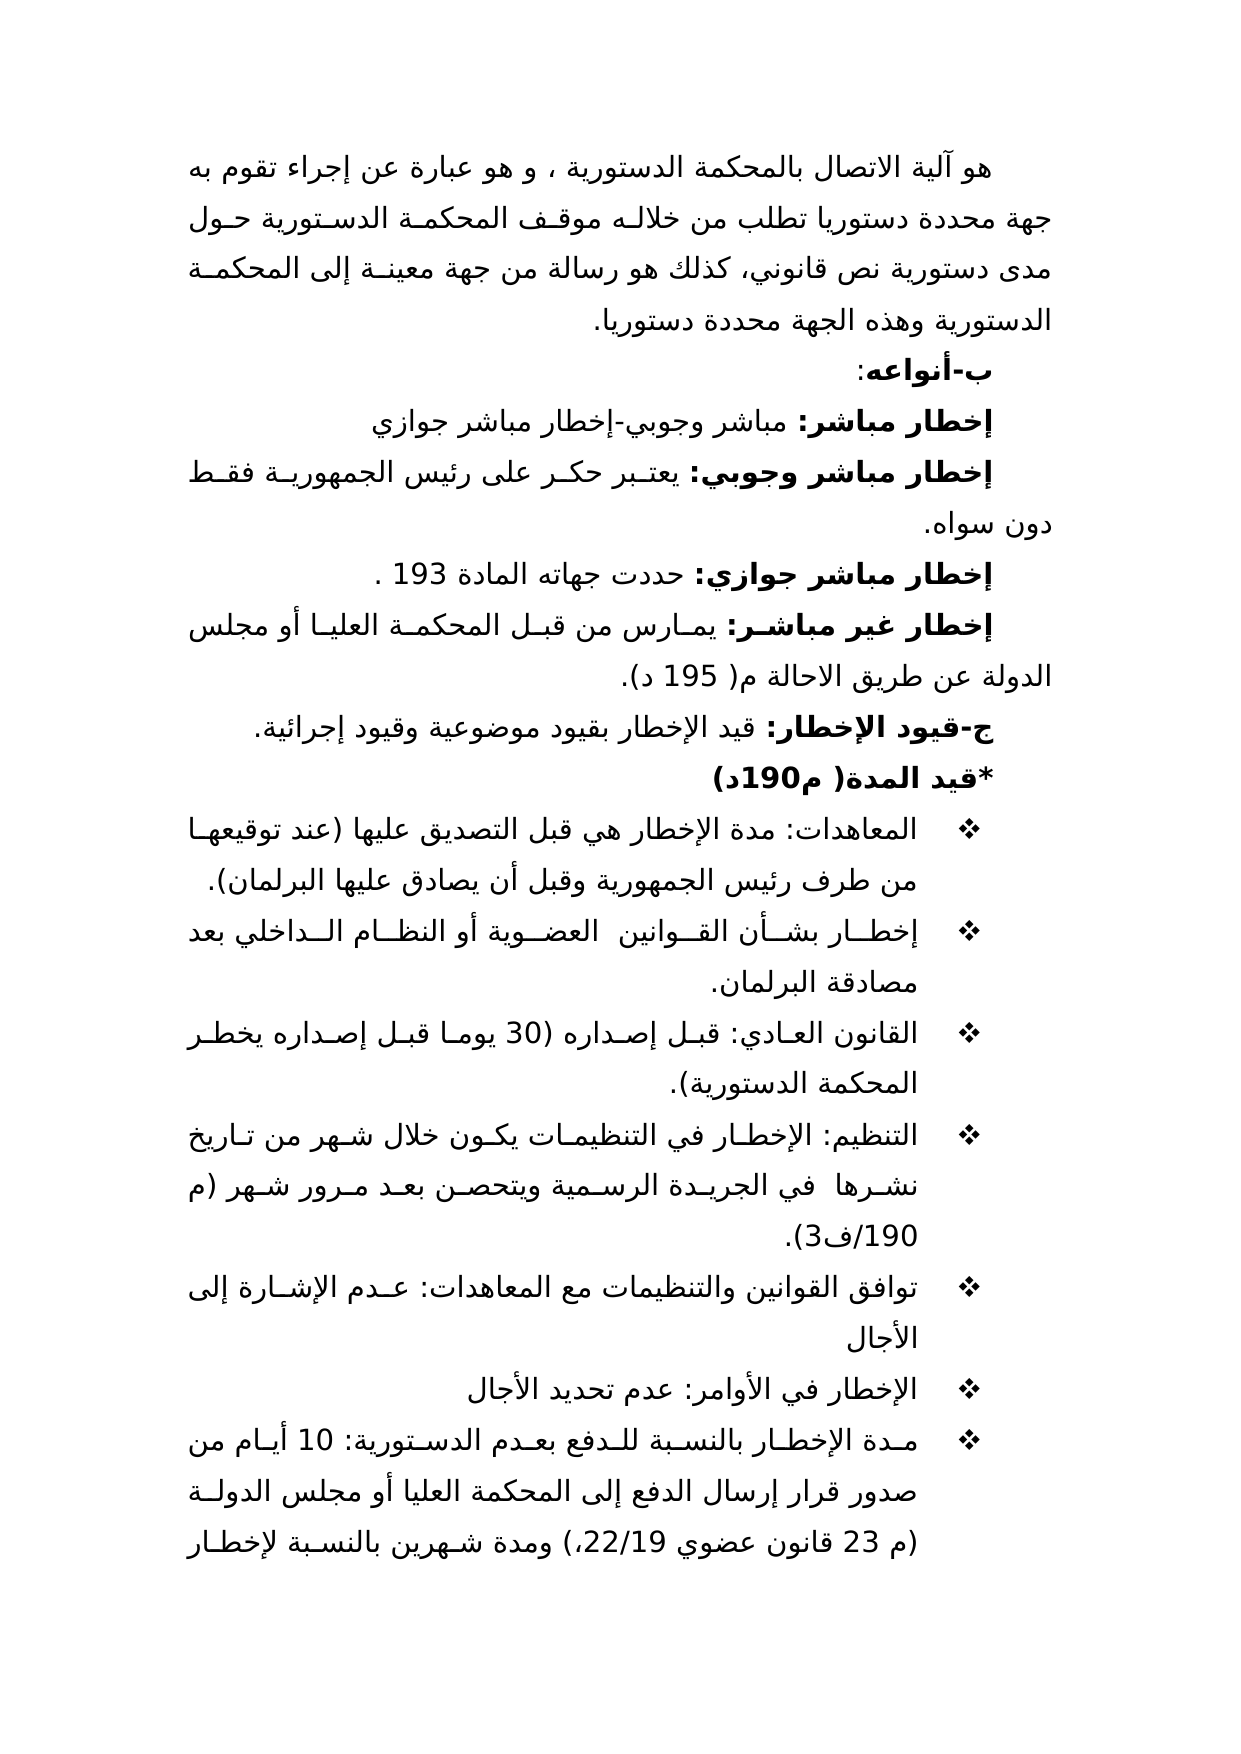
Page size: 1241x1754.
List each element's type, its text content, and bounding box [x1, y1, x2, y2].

list الإخطار في الأوامر: عدم تحديد الأجال [187, 1372, 956, 1406]
text *قيد المدة( م190د) [187, 761, 1053, 795]
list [187, 1423, 956, 1559]
list توافق القوانين والتنظيمات مع المعاهدات: عدم الإشارة إلى الأجال [187, 1271, 956, 1356]
list التنظيم: الإخطار في التنظيمات يكون خلال شهر من تاريخ نشرها في الجريدة الرسمية ويتحصن بعد مرور شهر (م 190/ف3). [187, 1118, 956, 1254]
list المعاهدات: مدة الإخطار هي قبل التصديق عليها (عند توقيعها من طرف رئيس الجمهورية وقبل أن يصادق عليها البرلمان). [187, 812, 956, 897]
text هو آلية الاتصال بالمحكمة الدستورية ، و هو عبارة عن إجراء تقوم به جهة محددة دستوريا تطلب من خلاله موقف المحكمة الدستورية حول مدى دستورية نص قانوني، كذلك هو رسالة من جهة معينة إلى المحكمة الدستورية وهذه الجهة محددة دستوريا. [187, 150, 1053, 337]
list إخطار بشأن القوانين العضوية أو النظام الداخلي بعد مصادقة البرلمان. [187, 914, 956, 999]
text إخطار غير مباشر: يمارس من قبل المحكمة العليا أو مجلس الدولة عن طريق الاحالة م( 195 د). [187, 608, 1053, 693]
text إخطار مباشر جوازي: حددت جهاته المادة 193 . [187, 557, 1053, 591]
list القانون العادي: قبل إصداره (30 يوما قبل إصداره يخطر المحكمة الدستورية). [187, 1016, 956, 1101]
text ب-أنواعه: [187, 354, 1053, 388]
text ج-قيود الإخطار: قيد الإخطار بقيود موضوعية وقيود إجرائية. [187, 710, 1053, 744]
text إخطار مباشر: مباشر وجوبي-إخطار مباشر جوازي [187, 405, 1053, 439]
text إخطار مباشر وجوبي: يعتبر حكر على رئيس الجمهورية فقط دون سواه. [187, 456, 1053, 541]
